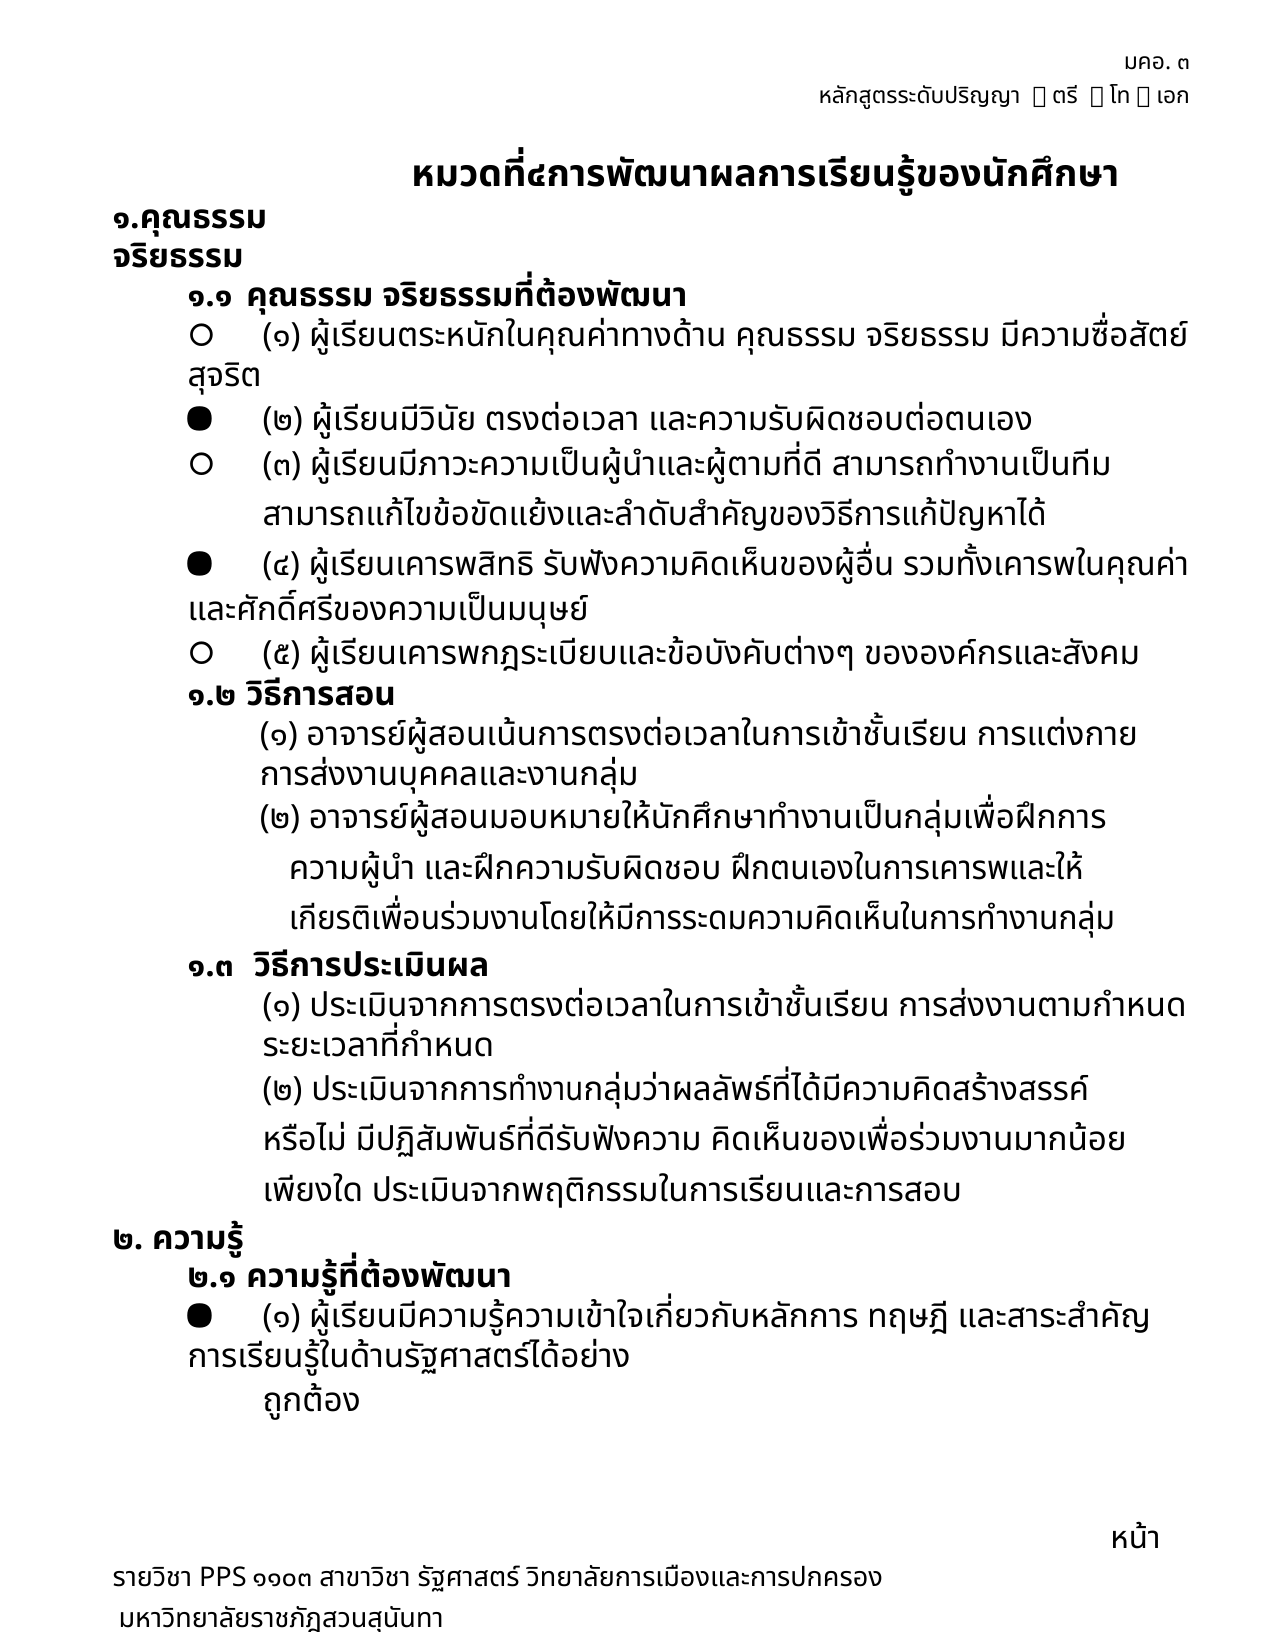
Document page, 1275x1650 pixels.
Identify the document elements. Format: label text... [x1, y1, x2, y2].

text (๒) อาจารย์ผู้สอนมอบหมายให้นักศึกษาทำงานเป็นกลุ่มเพื่อฝึกการความผู้นำ และฝึกความรับผิดชอบ ฝึกตนเองในการเคารพและให้เกียรติเพื่อนร่วมงานโดยให้มีการระดมความคิดเห็นในการทำงานกลุ่ม [259, 793, 1132, 945]
text ๑.๑ คุณธรรม จริยธรรมที่ต้องพัฒนา [187, 275, 1189, 314]
text (๒) ประเมินจากการทำงานกลุ่มว่าผลลัพธ์ที่ได้มีความคิดสร้างสรรค์หรือไม่ มีปฏิสัมพันธ์ที่ดีรับฟังความ คิดเห็นของเพื่อร่วมงานมากน้อยเพียงใด ประเมินจากพฤติกรรมในการเรียนและการสอบ [262, 1065, 1136, 1216]
text ถูกต้อง [262, 1376, 1189, 1420]
subtitle ๑.คุณธรรม จริยธรรม [112, 198, 313, 275]
text (๕) ผู้เรียนเคารพกฎระเบียบและข้อบังคับต่างๆ ขององค์กรและสังคม [187, 629, 1189, 673]
subtitle ๒. ความรู้ [112, 1217, 1189, 1258]
text หมวดที่๔การพัฒนาผลการเรียนรู้ของนักศึกษา [411, 147, 1189, 203]
text (๓) ผู้เรียนมีภาวะความเป็นผู้นำและผู้ตามที่ดี สามารถทำงานเป็นทีม สามารถแก้ไขข้อขัดแย้งและลำดับสำคัญของวิธีการแก้ปัญหาได้ [187, 439, 1146, 540]
text (๑) ประเมินจากการตรงต่อเวลาในการเข้าชั้นเรียน การส่งงานตามกำหนดระยะเวลาที่กำหนด [262, 984, 1189, 1065]
text (๒) ผู้เรียนมีวินัย ตรงต่อเวลา และความรับผิดชอบต่อตนเอง [187, 395, 1189, 439]
subtitle ๑.๒ วิธีการสอน [187, 673, 1189, 713]
text (๑) อาจารย์ผู้สอนเน้นการตรงต่อเวลาในการเข้าชั้นเรียน การแต่งกาย การส่งงานบุคคลและงานกลุ่ม [259, 713, 1189, 793]
text (๑) ผู้เรียนมีความรู้ความเข้าใจเกี่ยวกับหลักการ ทฤษฎี และสาระสำคัญการเรียนรู้ในด้านรัฐศาสตร์ได้อย่าง [187, 1295, 1189, 1376]
text (๔) ผู้เรียนเคารพสิทธิ รับฟังความคิดเห็นของผู้อื่น รวมทั้งเคารพในคุณค่าและศักดิ์ศรีของความเป็นมนุษย์ [187, 540, 1189, 629]
subtitle ๑.๓ วิธีการประเมินผล [187, 945, 1189, 984]
text (๑) ผู้เรียนตระหนักในคุณค่าทางด้าน คุณธรรม จริยธรรม มีความซื่อสัตย์สุจริต [187, 314, 1189, 395]
text ๒.๑ ความรู้ที่ต้องพัฒนา [187, 1258, 1189, 1295]
